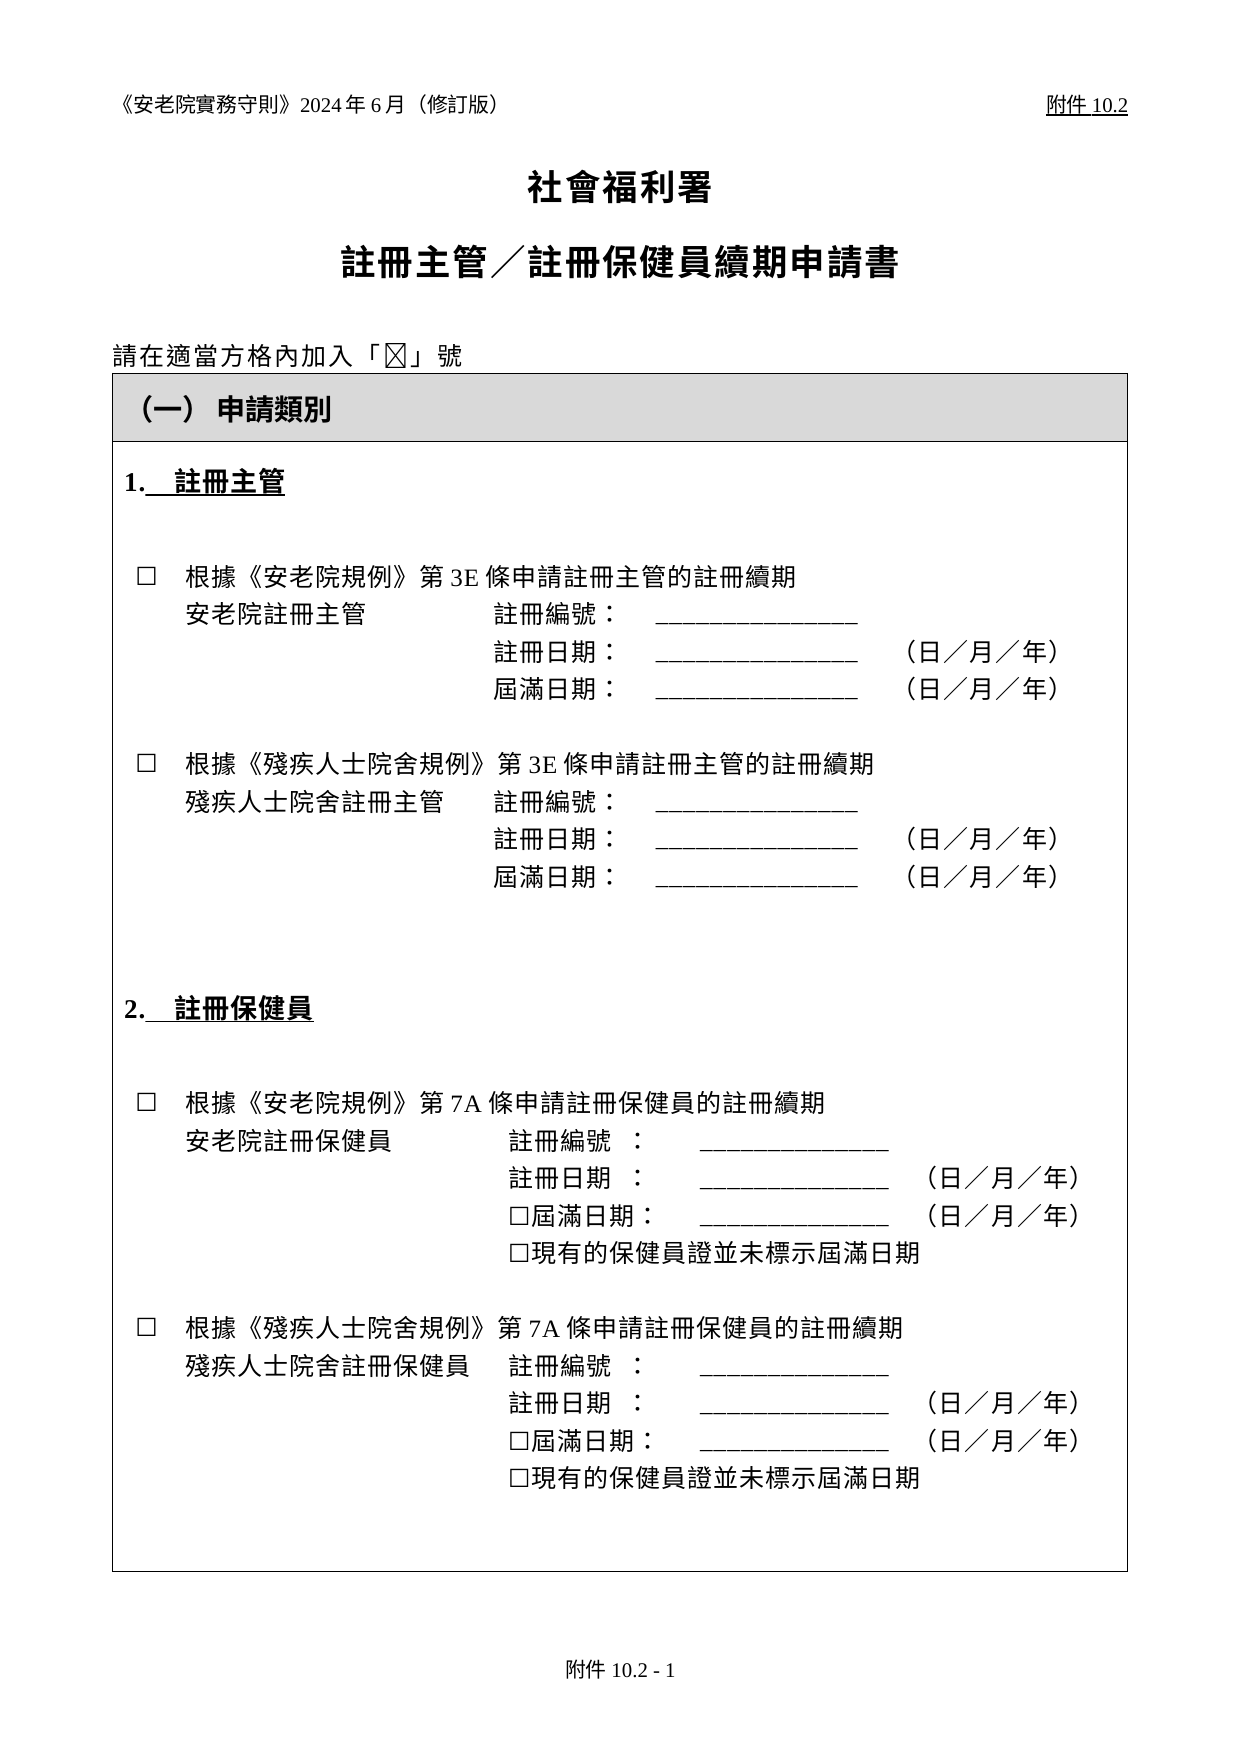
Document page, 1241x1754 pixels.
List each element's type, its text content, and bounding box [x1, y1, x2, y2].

table_header 申請類別 [113, 374, 1127, 441]
table_cell 註冊主管 註冊保健員 [113, 442, 1127, 1571]
text 請在適當方格內加入「」號 [112, 335, 1128, 373]
text 註冊主管／註冊保健員續期申請書 [112, 223, 1128, 298]
text 社會福利署 [112, 148, 1128, 223]
